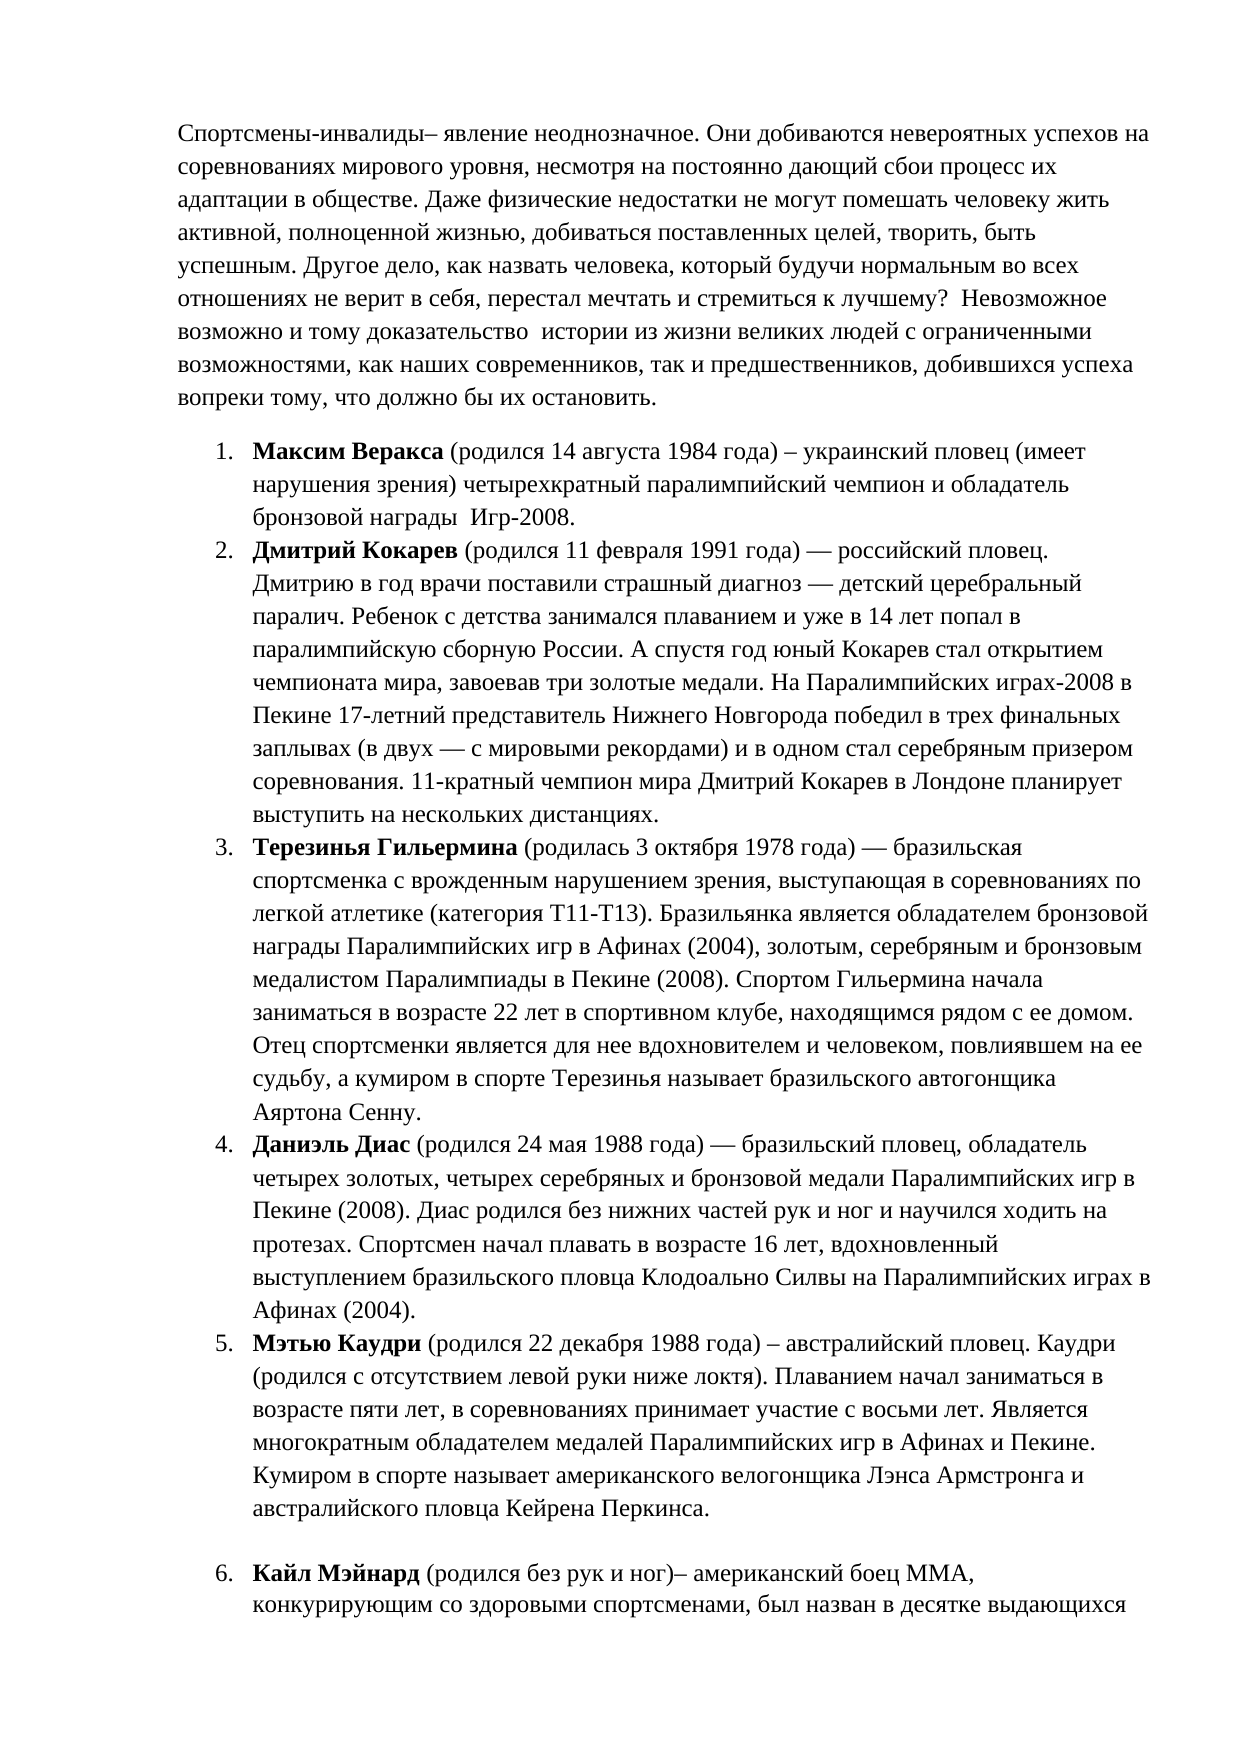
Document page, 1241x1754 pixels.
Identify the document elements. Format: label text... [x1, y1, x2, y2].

list Мэтью Каудри (родился 22 декабря 1988 года) – австралийский пловец. Каудри (родился с отсутствием левой руки ниже локтя). Плаванием начал заниматься в возрасте пяти лет, в соревнованиях принимает участие с восьми лет. Является многократным обладателем медалей Паралимпийских игр в Афинах и Пекине. Кумиром в спорте называет американского велогонщика Лэнса Армстронга и австралийского пловца Кейрена Перкинса. [215, 1328, 1152, 1522]
list Даниэль Диас (родился 24 мая 1988 года) — бразильский пловец, обладатель четырех золотых, четырех серебряных и бронзовой медали Паралимпийских игр в Пекине (2008). Диас родился без нижних частей рук и ног и научился ходить на протезах. Спортсмен начал плавать в возрасте 16 лет, вдохновленный выступлением бразильского пловца Клодоально Силвы на Паралимпийских играх в Афинах (2004). [215, 1129, 1152, 1323]
text Спортсмены-инвалиды– явление неоднозначное. Они добиваются невероятных успехов на соревнованиях мирового уровня, несмотря на постоянно дающий сбои процесс их адаптации в обществе. Даже физические недостатки не могут помешать человеку жить активной, полноценной жизнью, добиваться поставленных целей, творить, быть успешным. Другое дело, как назвать человека, который будучи нормальным во всех отношениях не верит в себя, перестал мечтать и стремиться к лучшему? Невозможное возможно и тому доказательство истории из жизни великих людей с ограниченными возможностями, как наших современников, так и предшественников, добившихся успеха вопреки тому, что должно бы их остановить. [177, 118, 1152, 411]
list Дмитрий Кокарев (родился 11 февраля 1991 года) — российский пловец. Дмитрию в год врачи поставили страшный диагноз — детский церебральный паралич. Ребенок с детства занимался плаванием и уже в 14 лет попал в паралимпийскую сборную России. А спустя год юный Кокарев стал открытием чемпионата мира, завоевав три золотые медали. На Паралимпийских играх-2008 в Пекине 17-летний представитель Нижнего Новгорода победил в трех финальных заплывах (в двух — с мировыми рекордами) и в одном стал серебряным призером соревнования. 11-кратный чемпион мира Дмитрий Кокарев в Лондоне планирует выступить на нескольких дистанциях. [215, 535, 1152, 828]
list Терезинья Гильермина (родилась 3 октября 1978 года) — бразильская спортсменка с врожденным нарушением зрения, выступающая в соревнованиях по легкой атлетике (категория Т11-Т13). Бразильянка является обладателем бронзовой награды Паралимпийских игр в Афинах (2004), золотым, серебряным и бронзовым медалистом Паралимпиады в Пекине (2008). Спортом Гильермина начала заниматься в возрасте 22 лет в спортивном клубе, находящимся рядом с ее домом. Отец спортсменки является для нее вдохновителем и человеком, повлиявшем на ее судьбу, а кумиром в спорте Терезинья называет бразильского автогонщика Аяртона Сенну. [215, 832, 1152, 1125]
list Максим Веракса (родился 14 августа 1984 года) – украинский пловец (имеет нарушения зрения) четырехкратный паралимпийский чемпион и обладатель бронзовой награды Игр-2008. [215, 436, 1152, 531]
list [215, 1555, 1152, 1618]
